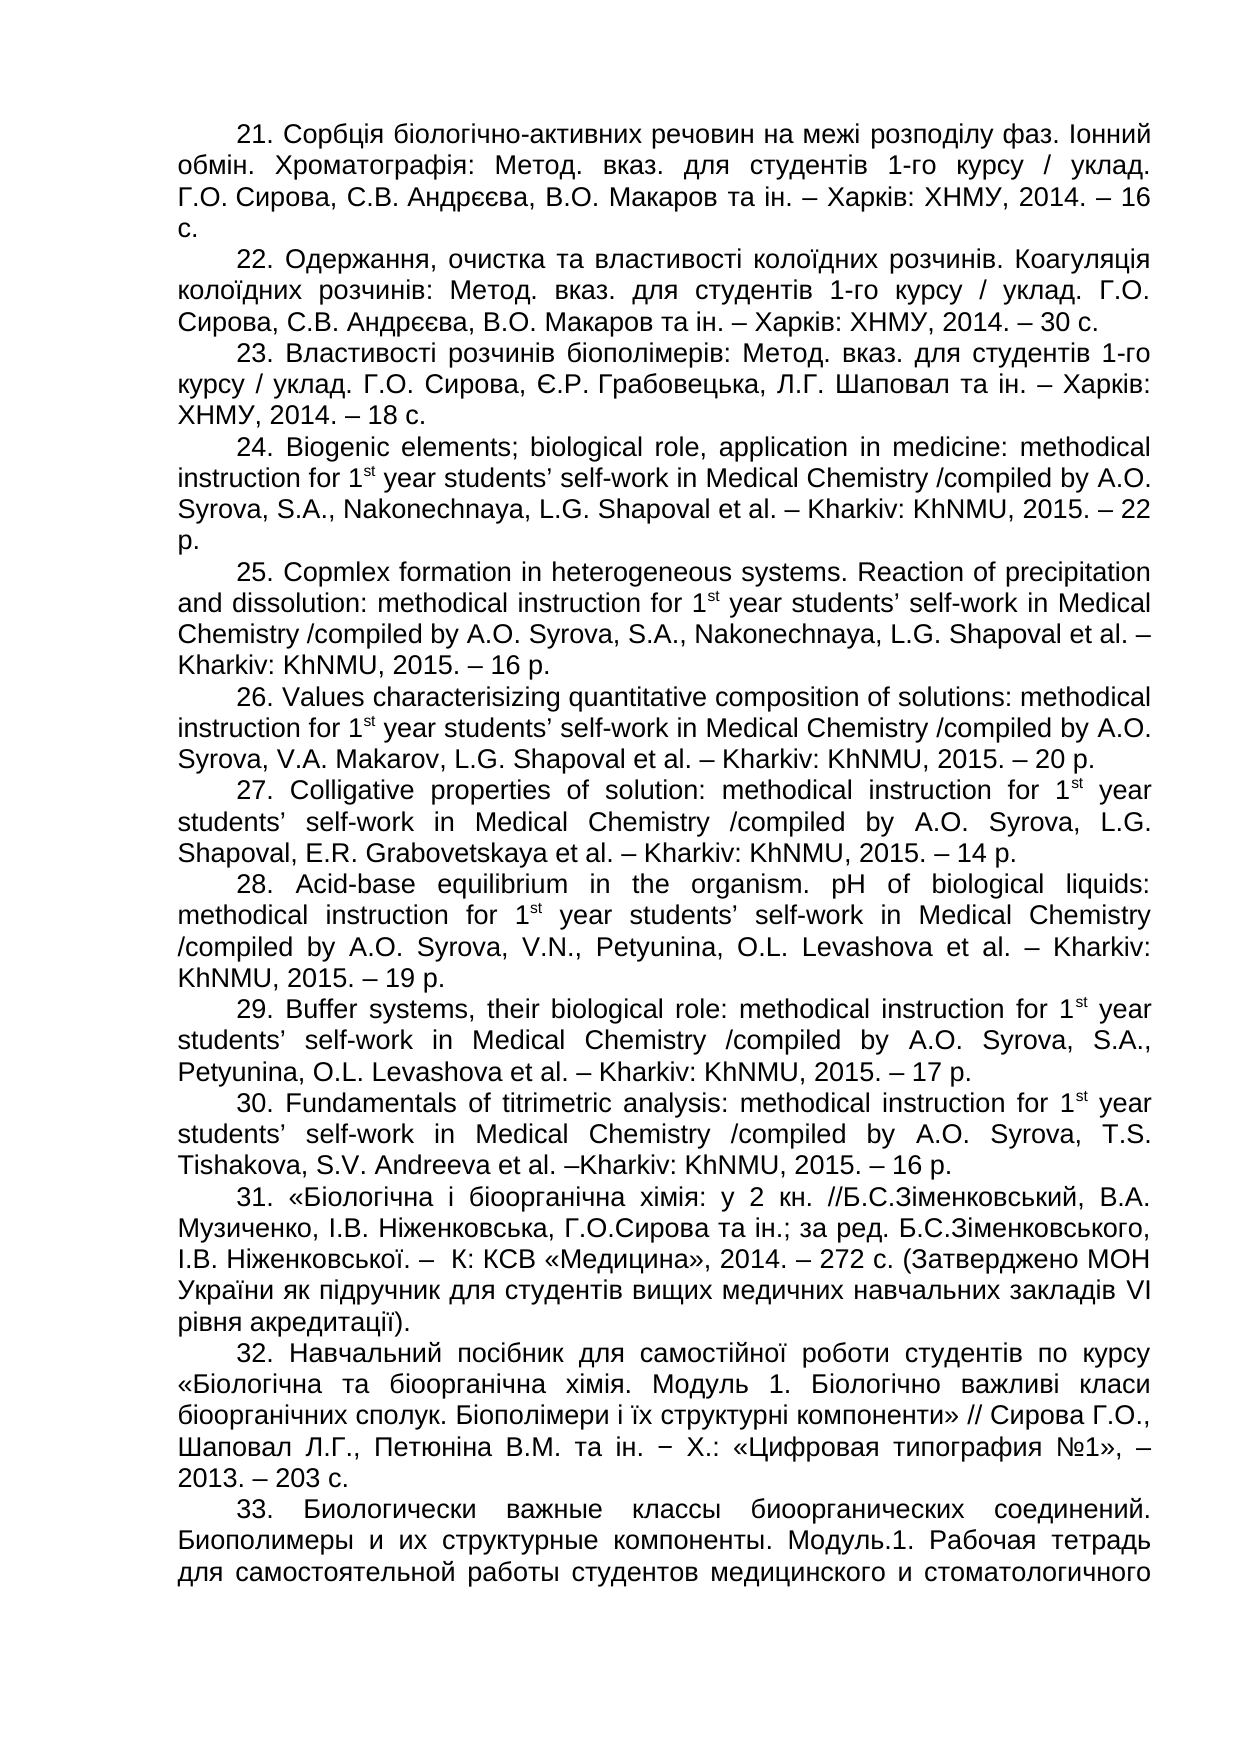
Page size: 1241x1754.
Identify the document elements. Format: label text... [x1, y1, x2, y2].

text 32. Навчальний посібник для самостійної роботи студентів по курсу «Біологічна та біоорганічна хімія. Модуль 1. Біологічно важливі класи біоорганічних сполук. Біополімери і їх структурні компоненти» // Сирова Г.О., Шаповал Л.Г., Петюніна В.М. та ін. − Х.: «Цифровая типография №1», – 2013. – 203 с. [177, 1337, 1152, 1493]
text 30. Fundamentals of titrimetric analysis: methodical instruction for 1st year students’ self-work in Medical Chemistry /compiled by A.O. Syrova, T.S. Tishakova, S.V. Andreeva et al. –Kharkiv: KhNMU, 2015. – 16 p. [177, 1087, 1152, 1181]
text 27. Colligative properties of solution: methodical instruction for 1st year students’ self-work in Medical Chemistry /compiled by A.O. Syrova, L.G. Shapoval, E.R. Grabovetskaya et al. – Kharkiv: KhNMU, 2015. – 14 p. [177, 774, 1152, 868]
text 23. Властивості розчинів біополімерів: Метод. вказ. для студентів 1-го курсу / уклад. Г.О. Сирова, Є.Р. Грабовецька, Л.Г. Шаповал та ін. – Харків: ХНМУ, 2014. – 18 с. [177, 337, 1152, 431]
text 28. Acid-base equilibrium in the organism. pH of biological liquids: methodical instruction for 1st year students’ self-work in Medical Chemistry /compiled by A.O. Syrova, V.N., Petyunina, O.L. Levashova et al. – Kharkiv: KhNMU, 2015. – 19 p. [177, 868, 1152, 993]
text 26. Values characterisizing quantitative composition of solutions: methodical instruction for 1st year students’ self-work in Medical Chemistry /compiled by A.O. Syrova, V.A. Makarov, L.G. Shapoval et al. – Kharkiv: KhNMU, 2015. – 20 p. [177, 681, 1152, 774]
text 29. Buffer systems, their biological role: methodical instruction for 1st year students’ self-work in Medical Chemistry /compiled by A.O. Syrova, S.A., Petyunina, O.L. Levashova et al. – Kharkiv: KhNMU, 2015. – 17 p. [177, 993, 1152, 1087]
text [177, 1493, 1152, 1587]
text 22. Одержання, очистка та властивості колоїдних розчинів. Коагуляція колоїдних розчинів: Метод. вказ. для студентів 1-го курсу / уклад. Г.О. Сирова, С.В. Андрєєва, В.О. Макаров та ін. – Харків: ХНМУ, 2014. – 30 с. [177, 243, 1152, 337]
text 31. «Біологічна і біоорганічна хімія: у 2 кн. //Б.С.Зіменковський, В.А. Музиченко, І.В. Ніженковська, Г.О.Сирова та ін.; за ред. Б.С.Зіменковського, І.В. Ніженковської. – К: КСВ «Медицина», 2014. – 272 с. (Затверджено МОН України як підручник для студентів вищих медичних навчальних закладів VI рівня акредитації). [177, 1181, 1152, 1337]
text 25. Copmlex formation in heterogeneous systems. Reaction of precipitation and dissolution: methodical instruction for 1st year students’ self-work in Medical Chemistry /compiled by A.O. Syrova, S.A., Nakonechnaya, L.G. Shapoval et al. –Kharkiv: KhNMU, 2015. – 16 p. [177, 556, 1152, 681]
text 24. Biogenіc elements; biological role, application in medicine: methodical instruction for 1st year students’ self-work in Medical Chemistry /compiled by A.O. Syrova, S.A., Nakonechnaya, L.G. Shapoval et al. – Kharkiv: KhNMU, 2015. – 22 p. [177, 431, 1152, 556]
text 21. Сорбція біологічно-активних речовин на межі розподілу фаз. Іонний обмін. Хроматографія: Метод. вказ. для студентів 1-го курсу / уклад. Г.О. Сирова, С.В. Андрєєва, В.О. Макаров та ін. – Харків: ХНМУ, 2014. – 16 с. [177, 118, 1152, 243]
